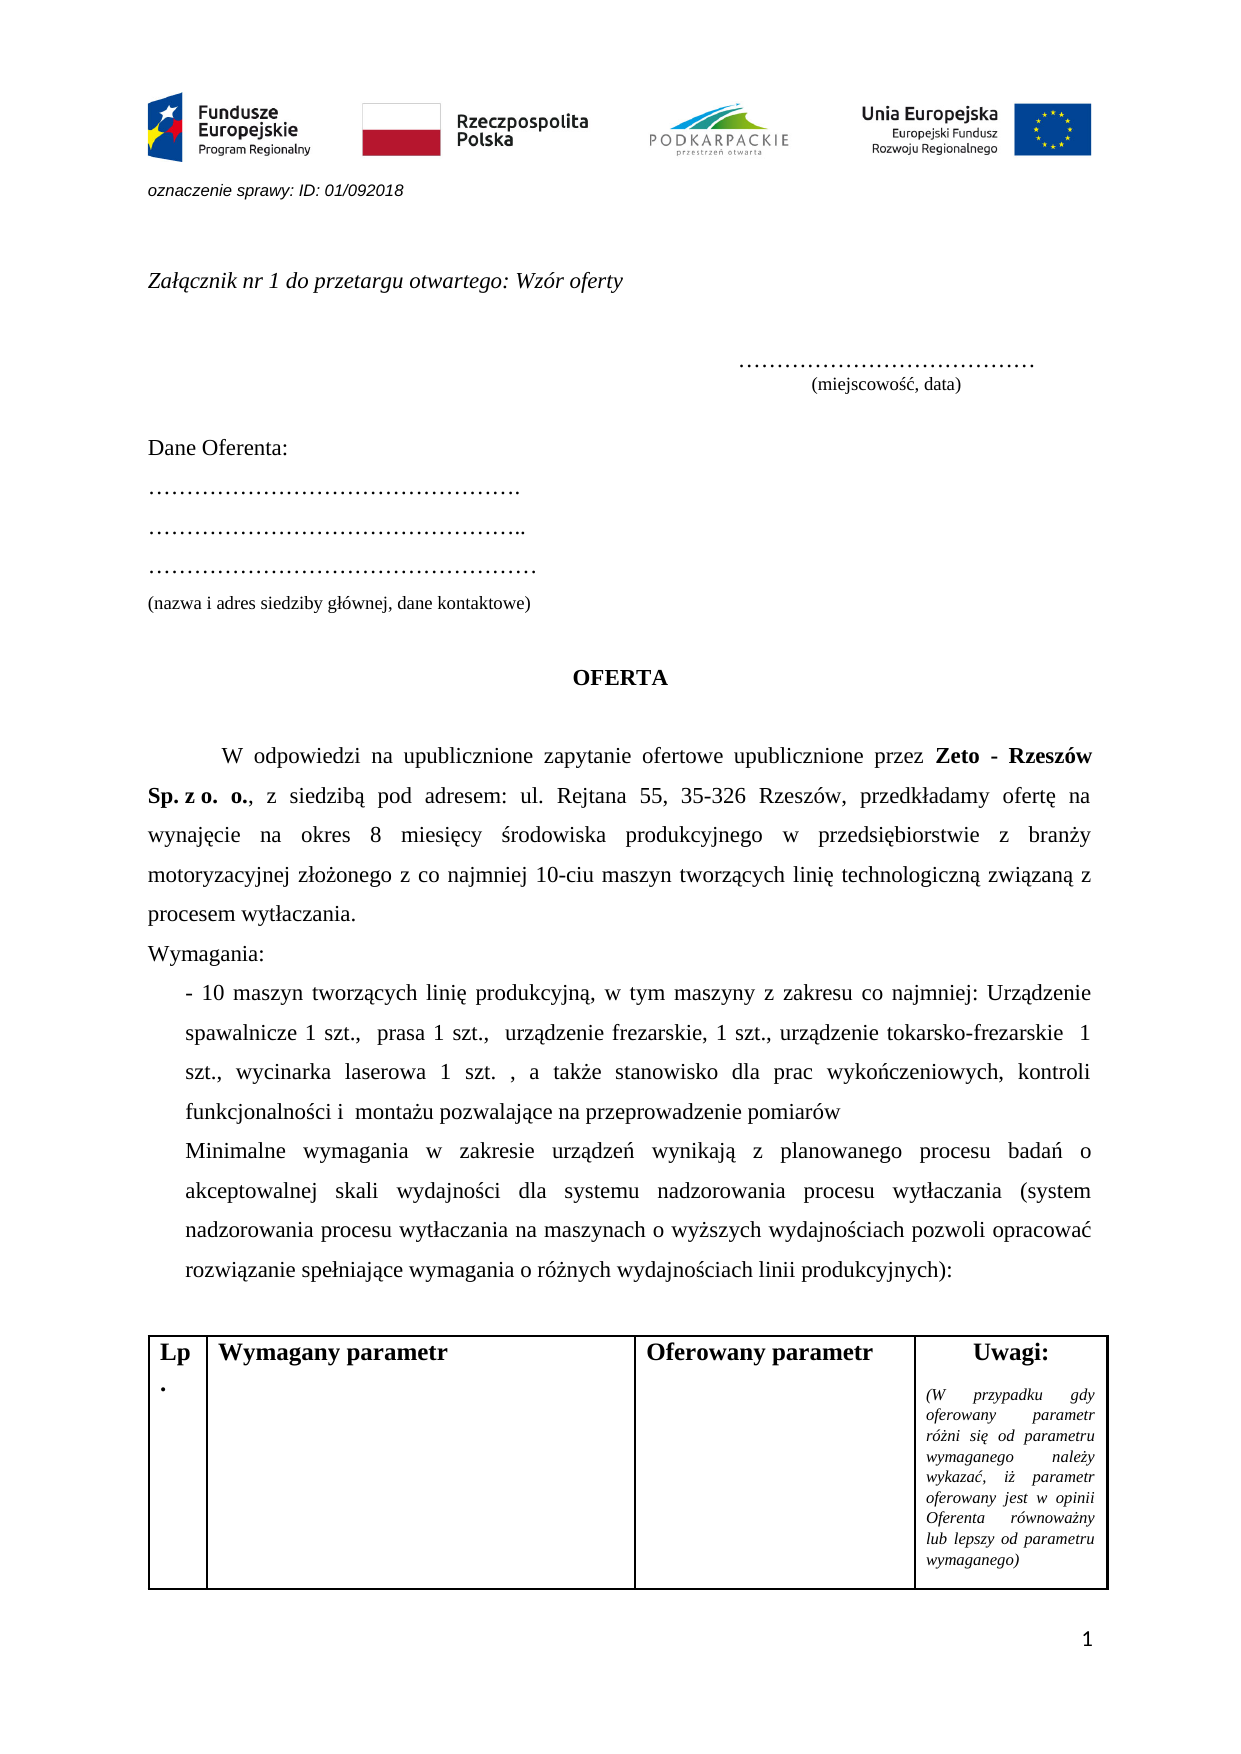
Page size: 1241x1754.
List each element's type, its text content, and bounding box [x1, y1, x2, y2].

text Dane Oferenta: [148, 434, 1093, 460]
text - 10 maszyn tworzących linię produkcyjną, w tym maszyny z zakresu co najmniej: Urządzenie spawalnicze 1 szt., prasa 1 szt., urządzenie frezarskie, 1 szt., urządzenie tokarsko-frezarskie 1 szt., wycinarka laserowa 1 szt. , a także stanowisko dla prac wykończeniowych, kontroli funkcjonalności i montażu pozwalające na przeprowadzenie pomiarów [185, 979, 1093, 1124]
table_header Oferowany parametr [636, 1337, 914, 1587]
text OFERTA [148, 663, 1093, 690]
text Wymagania: [148, 940, 1093, 966]
text ………………………………………….. [148, 513, 1093, 539]
text Minimalne wymagania w zakresie urządzeń wynikają z planowanego procesu badań o akceptowalnej skali wydajności dla systemu nadzorowania procesu wytłaczania (system nadzorowania procesu wytłaczania na maszynach o wyższych wydajnościach pozwoli opracować rozwiązanie spełniające wymagania o różnych wydajnościach linii produkcyjnych): [185, 1137, 1093, 1282]
text W odpowiedzi na upublicznione zapytanie ofertowe upublicznione przez Zeto - Rzeszów Sp. z o. o., z siedzibą pod adresem: ul. Rejtana 55, 35-326 Rzeszów, przedkładamy ofertę na wynajęcie na okres 8 miesięcy środowiska produkcyjnego w przedsiębiorstwie z branży motoryzacyjnej złożonego z co najmniej 10-ciu maszyn tworzących linię technologiczną związaną z procesem wytłaczania. [148, 742, 1093, 927]
table_header Uwagi: (W przypadku gdy oferowany parametr różni się od parametru wymaganego należy wykazać, iż parametr oferowany jest w opinii Oferenta równoważny lub lepszy od parametru wymaganego) [916, 1337, 1106, 1587]
picture [147, 92, 1092, 162]
text ………………………………… [148, 346, 1093, 373]
text …………………………………………… [148, 552, 1093, 579]
text Załącznik nr 1 do przetargu otwartego: Wzór oferty [148, 267, 1093, 294]
text …………………………………………. [148, 473, 1093, 500]
text (miejscowość, data) [148, 373, 1093, 394]
table_header Wymagany parametr [208, 1337, 634, 1587]
text (nazwa i adres siedziby głównej, dane kontaktowe) [148, 592, 1093, 613]
table_header Lp. [150, 1337, 206, 1587]
